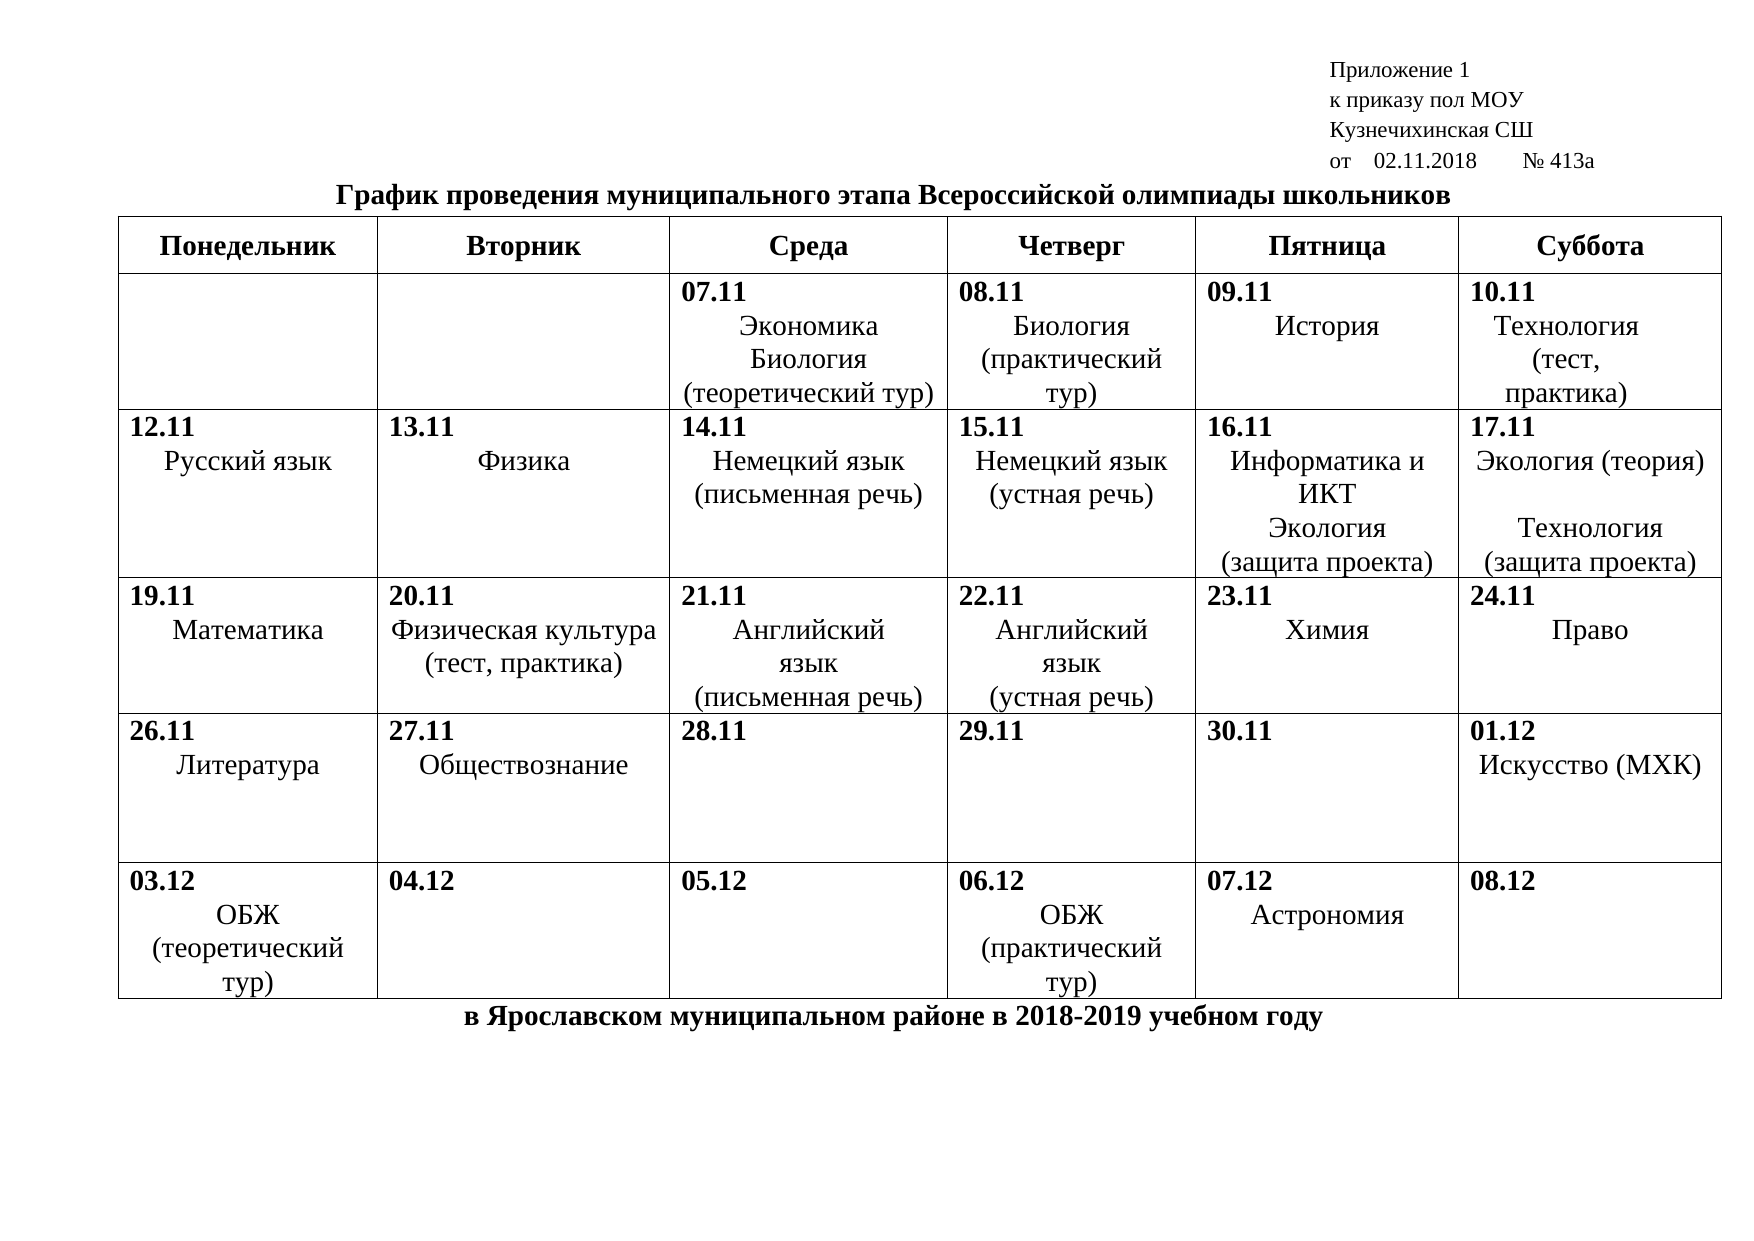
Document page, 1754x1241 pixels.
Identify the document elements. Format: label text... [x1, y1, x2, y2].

table_cell 19.11 Математика [119, 578, 377, 712]
table_cell 29.11 [948, 714, 1195, 862]
table_cell 21.11 Английский язык (письменная речь) [670, 578, 947, 712]
table_header Приложение 1 к приказу пол МОУ Кузнечихинская СШ от 02.11.2018 № 413а [1318, 56, 1686, 177]
table_cell 26.11 Литература [119, 714, 377, 862]
table_cell [119, 274, 377, 408]
table_cell 27.11 Обществознание [378, 714, 669, 862]
table_cell 07.12 Астрономия [1196, 863, 1458, 997]
table_cell 08.12 [1459, 863, 1721, 997]
table_cell 24.11 Право [1459, 578, 1721, 712]
table_cell 07.11 Экономика Биология (теоретический тур) [670, 274, 947, 408]
table_cell 15.11 Немецкий язык (устная речь) [948, 410, 1195, 577]
table_cell 20.11 Физическая культура (тест, практика) [378, 578, 669, 712]
table_cell 03.12 ОБЖ (теоретический тур) [119, 863, 377, 997]
table_cell 10.11 Технология (тест, практика) [1459, 274, 1721, 408]
table_cell 13.11 Физика [378, 410, 669, 577]
table_cell [378, 274, 669, 408]
table_cell 05.12 [670, 863, 947, 997]
table_header Четверг [948, 217, 1195, 273]
table_cell 14.11 Немецкий язык (письменная речь) [670, 410, 947, 577]
table_cell 08.11 Биология (практический тур) [948, 274, 1195, 408]
table_cell 23.11 Химия [1196, 578, 1458, 712]
table_header Пятница [1196, 217, 1458, 273]
table_header Понедельник [119, 217, 377, 273]
table_cell 06.12 ОБЖ (практический тур) [948, 863, 1195, 997]
table_header Суббота [1459, 217, 1721, 273]
table_cell 17.11 Экология (теория) Технология (защита проекта) [1459, 410, 1721, 577]
table_cell 12.11 Русский язык [119, 410, 377, 577]
text в Ярославском муниципальном районе в 2018-2019 учебном году [118, 999, 1669, 1032]
table_cell 30.11 [1196, 714, 1458, 862]
table_cell 16.11 Информатика и ИКТ Экология (защита проекта) [1196, 410, 1458, 577]
table_cell 01.12 Искусство (МХК) [1459, 714, 1721, 862]
table_header Вторник [378, 217, 669, 273]
table_header Среда [670, 217, 947, 273]
table_cell 22.11 Английский язык (устная речь) [948, 578, 1195, 712]
table_cell 09.11 История [1196, 274, 1458, 408]
text График проведения муниципального этапа Всероссийской олимпиады школьников [118, 177, 1669, 211]
table_cell 28.11 [670, 714, 947, 862]
table_cell 04.12 [378, 863, 669, 997]
